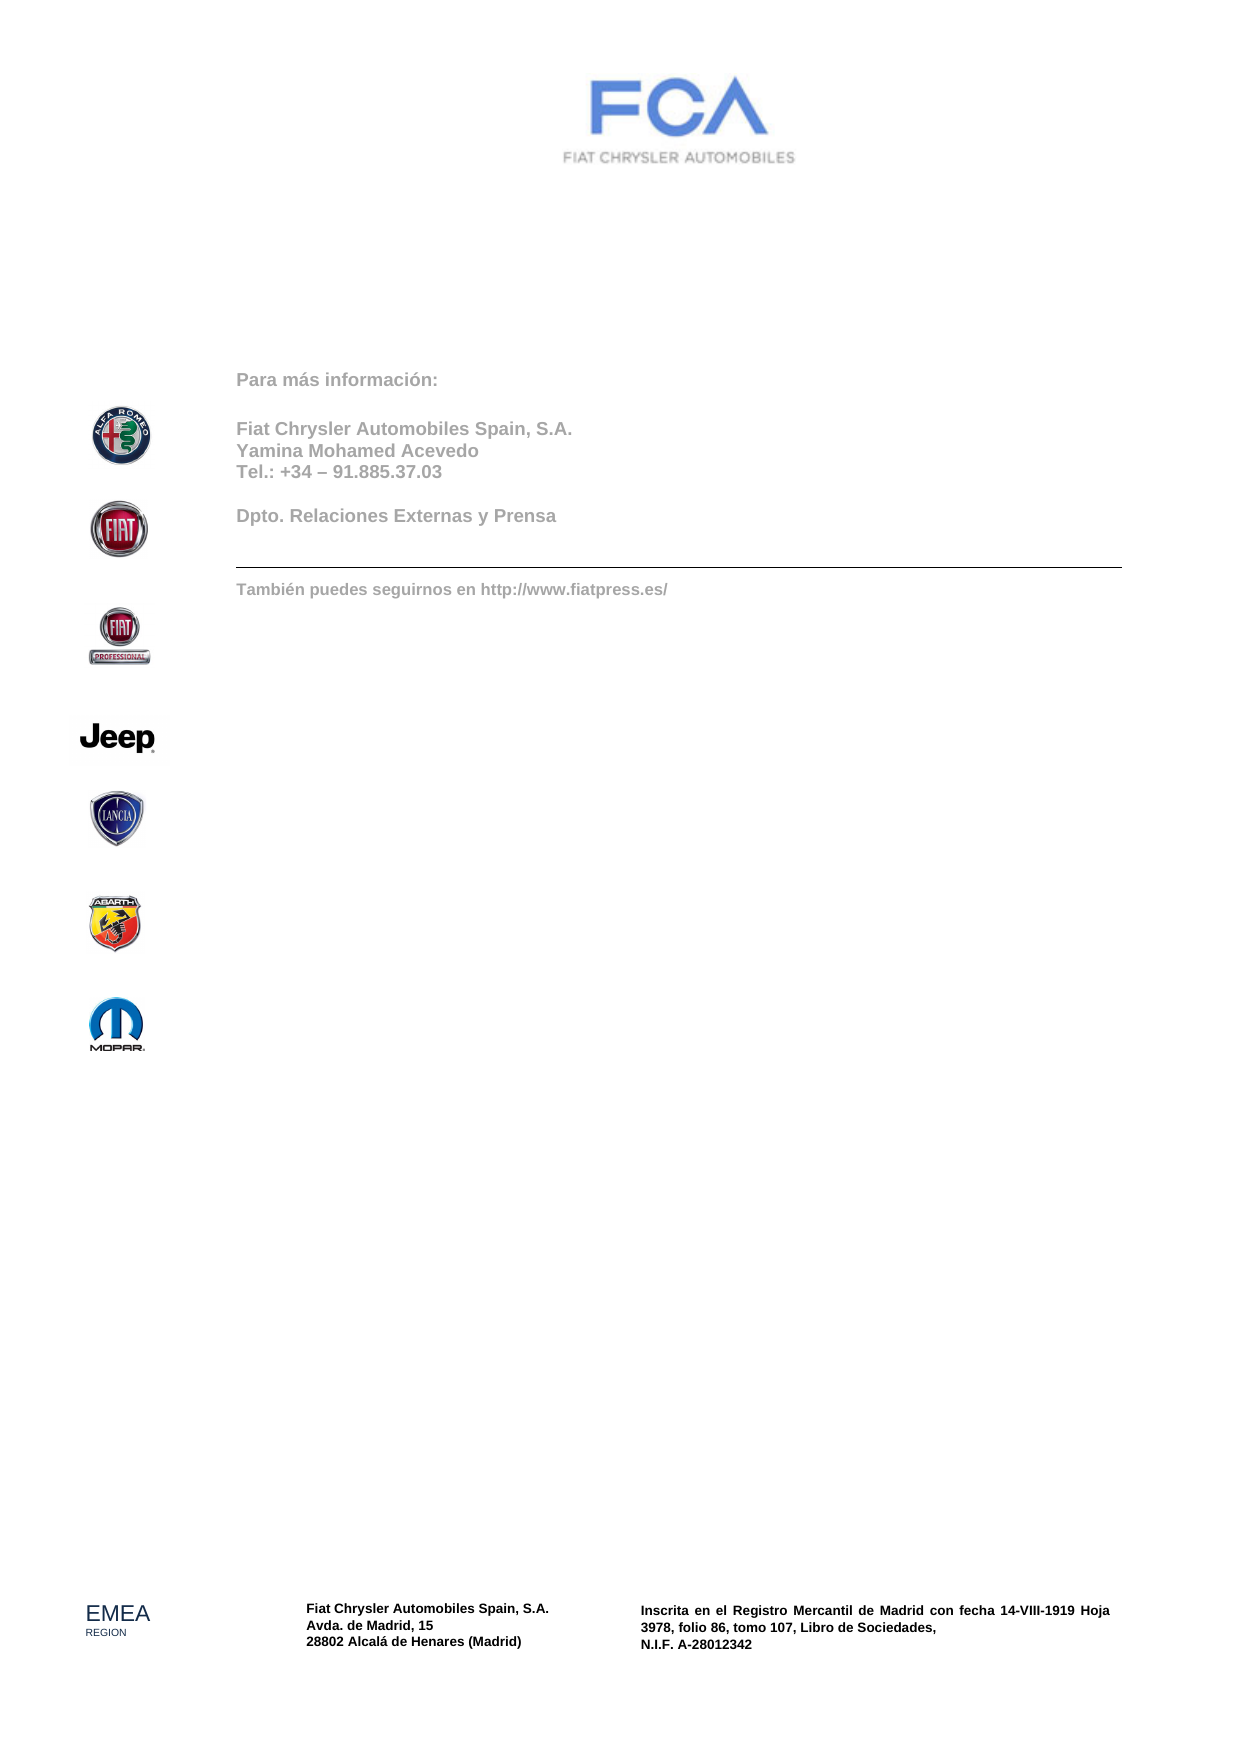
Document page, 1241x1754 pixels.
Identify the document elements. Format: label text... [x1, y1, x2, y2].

text Tel.: +34 – 91.885.37.03 [236, 461, 1122, 483]
picture [89, 997, 145, 1051]
text Fiat Chrysler Automobiles Spain, S.A. [236, 418, 1122, 440]
text Dpto. Relaciones Externas y Prensa [236, 504, 1122, 526]
picture [84, 603, 155, 668]
picture [89, 499, 148, 559]
picture [562, 73, 797, 165]
picture [87, 790, 147, 848]
picture [68, 715, 171, 766]
picture [86, 891, 145, 954]
text Para más información: [236, 369, 1122, 390]
picture [87, 401, 155, 469]
text También puedes seguirnos en http://www.fiatpress.es/ [236, 568, 1122, 601]
text Yamina Mohamed Acevedo [236, 440, 1122, 461]
